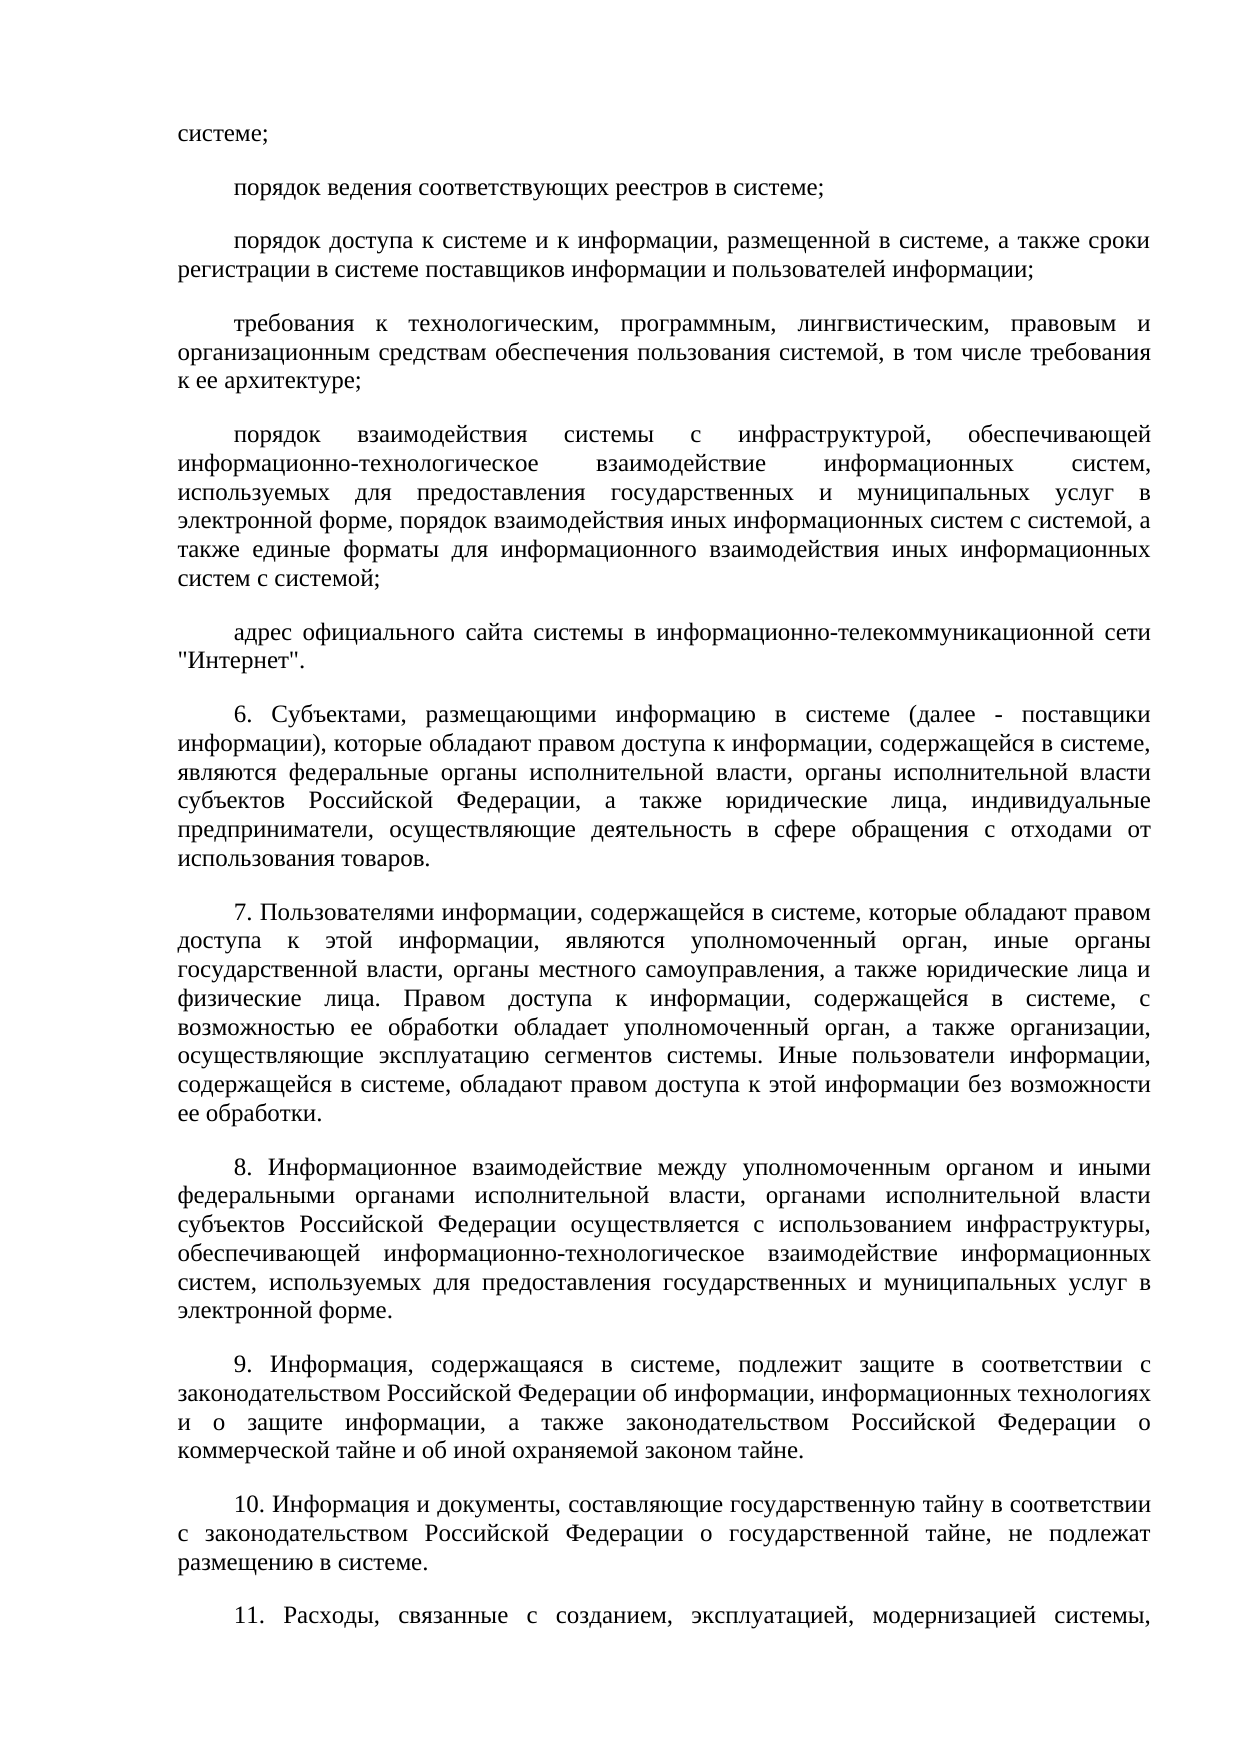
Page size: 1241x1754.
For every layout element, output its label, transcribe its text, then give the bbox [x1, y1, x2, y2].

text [177, 118, 1152, 147]
text 7. Пользователями информации, содержащейся в системе, которые обладают правом доступа к этой информации, являются уполномоченный орган, иные органы государственной власти, органы местного самоуправления, а также юридические лица и физические лица. Правом доступа к информации, содержащейся в системе, с возможностью ее обработки обладает уполномоченный орган, а также организации, осуществляющие эксплуатацию сегментов системы. Иные пользователи информации, содержащейся в системе, обладают правом доступа к этой информации без возможности ее обработки. [177, 897, 1152, 1127]
text требования к технологическим, программным, лингвистическим, правовым и организационным средствам обеспечения пользования системой, в том числе требования к ее архитектуре; [177, 308, 1152, 394]
text порядок доступа к системе и к информации, размещенной в системе, а также сроки регистрации в системе поставщиков информации и пользователей информации; [177, 226, 1152, 283]
text 6. Субъектами, размещающими информацию в системе (далее - поставщики информации), которые обладают правом доступа к информации, содержащейся в системе, являются федеральные органы исполнительной власти, органы исполнительной власти субъектов Российской Федерации, а также юридические лица, индивидуальные предприниматели, осуществляющие деятельность в сфере обращения с отходами от использования товаров. [177, 699, 1152, 872]
text 9. Информация, содержащаяся в системе, подлежит защите в соответствии с законодательством Российской Федерации об информации, информационных технологиях и о защите информации, а также законодательством Российской Федерации о коммерческой тайне и об иной охраняемой законом тайне. [177, 1349, 1152, 1464]
text 10. Информация и документы, составляющие государственную тайну в соответствии с законодательством Российской Федерации о государственной тайне, не подлежат размещению в системе. [177, 1489, 1152, 1576]
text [177, 1601, 1152, 1629]
text адрес официального сайта системы в информационно-телекоммуникационной сети "Интернет". [177, 617, 1152, 674]
text 8. Информационное взаимодействие между уполномоченным органом и иными федеральными органами исполнительной власти, органами исполнительной власти субъектов Российской Федерации осуществляется с использованием инфраструктуры, обеспечивающей информационно-технологическое взаимодействие информационных систем, используемых для предоставления государственных и муниципальных услуг в электронной форме. [177, 1152, 1152, 1324]
text порядок ведения соответствующих реестров в системе; [177, 172, 1152, 201]
text порядок взаимодействия системы с инфраструктурой, обеспечивающей информационно-технологическое взаимодействие информационных систем, используемых для предоставления государственных и муниципальных услуг в электронной форме, порядок взаимодействия иных информационных систем с системой, а также единые форматы для информационного взаимодействия иных информационных систем с системой; [177, 419, 1152, 592]
